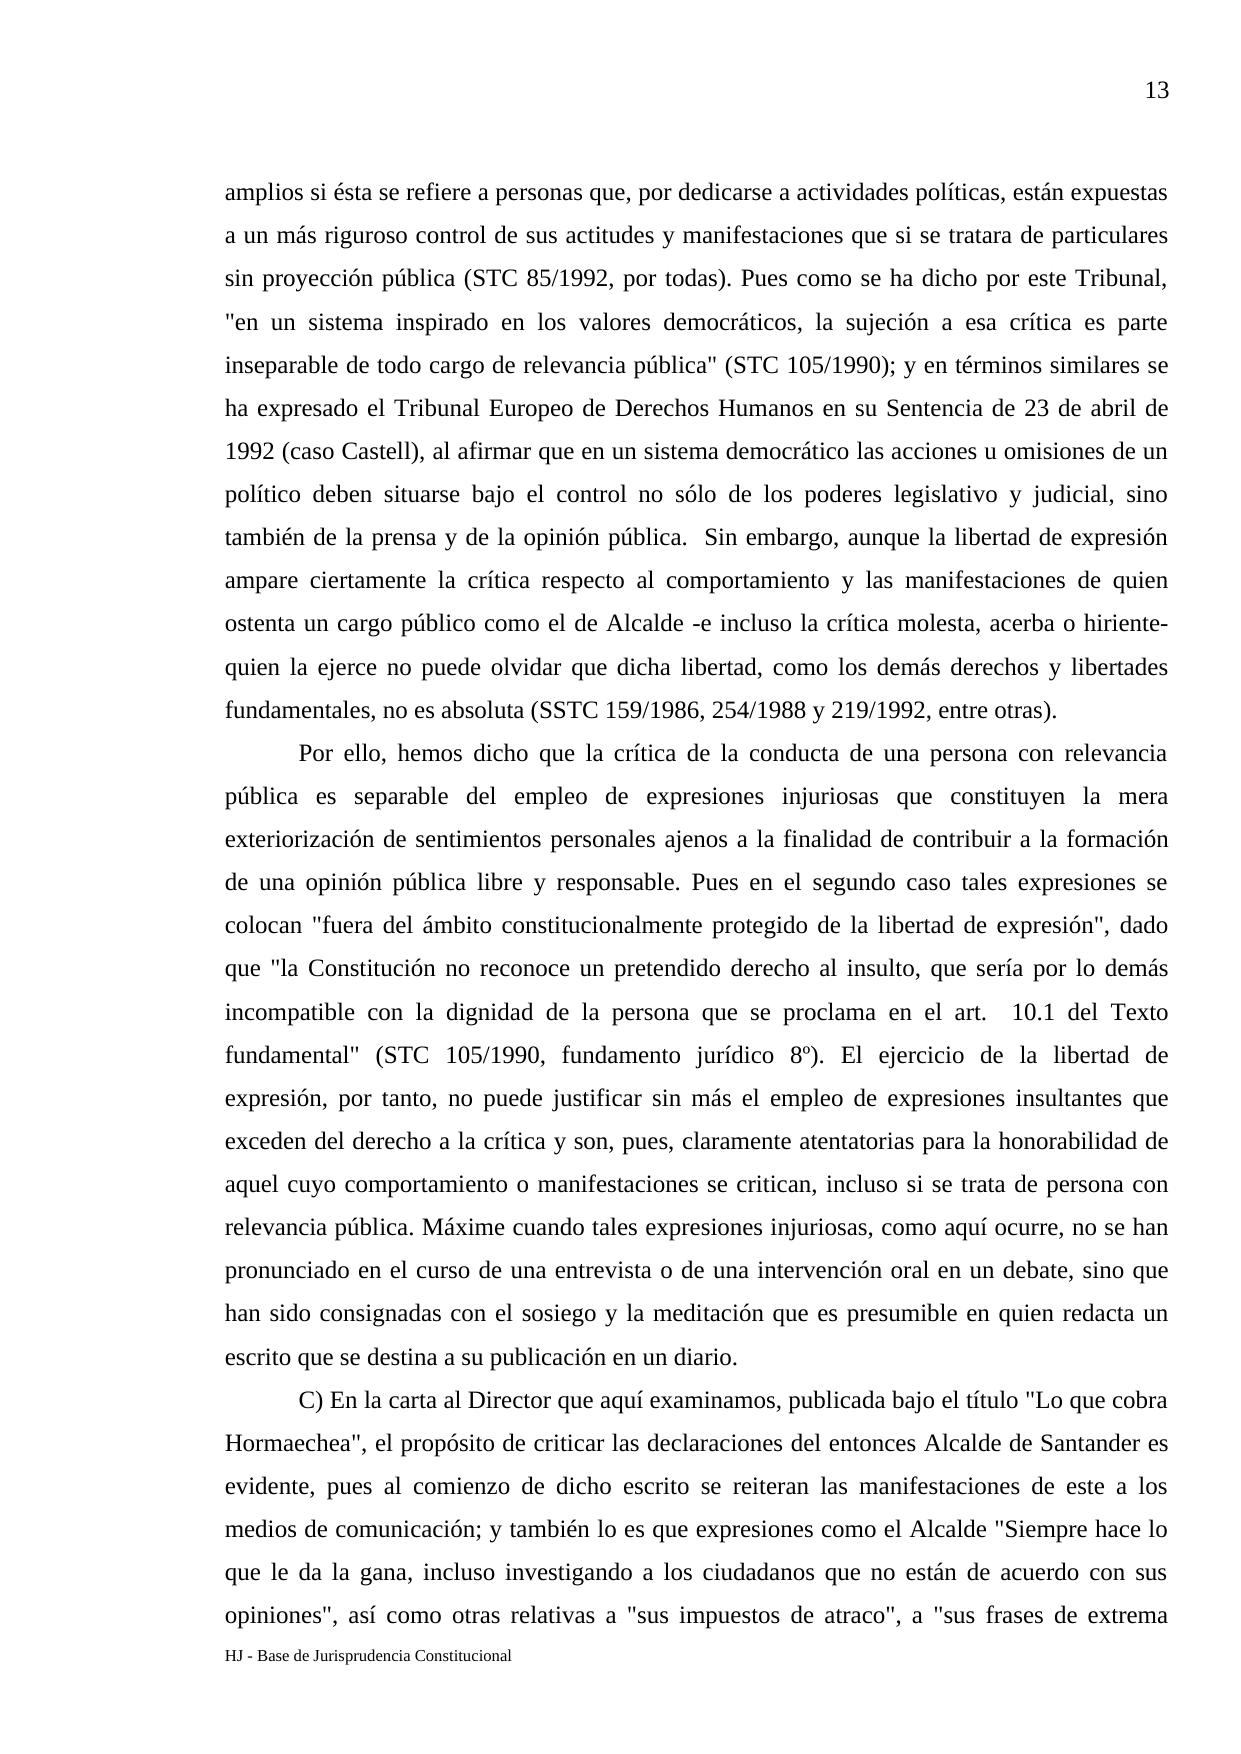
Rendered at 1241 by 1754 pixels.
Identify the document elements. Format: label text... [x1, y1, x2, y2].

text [224, 1385, 1169, 1629]
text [224, 177, 1169, 723]
text Por ello, hemos dicho que la crítica de la conducta de una persona con relevancia pública es separable del empleo de expresiones injuriosas que constituyen la mera exteriorización de sentimientos personales ajenos a la finalidad de contribuir a la formación de una opinión pública libre y responsable. Pues en el segundo caso tales expresiones se colocan "fuera del ámbito constitucionalmente protegido de la libertad de expresión", dado que "la Constitución no reconoce un pretendido derecho al insulto, que sería por lo demás incompatible con la dignidad de la persona que se proclama en el art. 10.1 del Texto fundamental" (STC 105/1990, fundamento jurídico 8º). El ejercicio de la libertad de expresión, por tanto, no puede justificar sin más el empleo de expresiones insultantes que exceden del derecho a la crítica y son, pues, claramente atentatorias para la honorabilidad de aquel cuyo comportamiento o manifestaciones se critican, incluso si se trata de persona con relevancia pública. Máxime cuando tales expresiones injuriosas, como aquí ocurre, no se han pronunciado en el curso de una entrevista o de una intervención oral en un debate, sino que han sido consignadas con el sosiego y la meditación que es presumible en quien redacta un escrito que se destina a su publicación en un diario. [224, 738, 1169, 1370]
